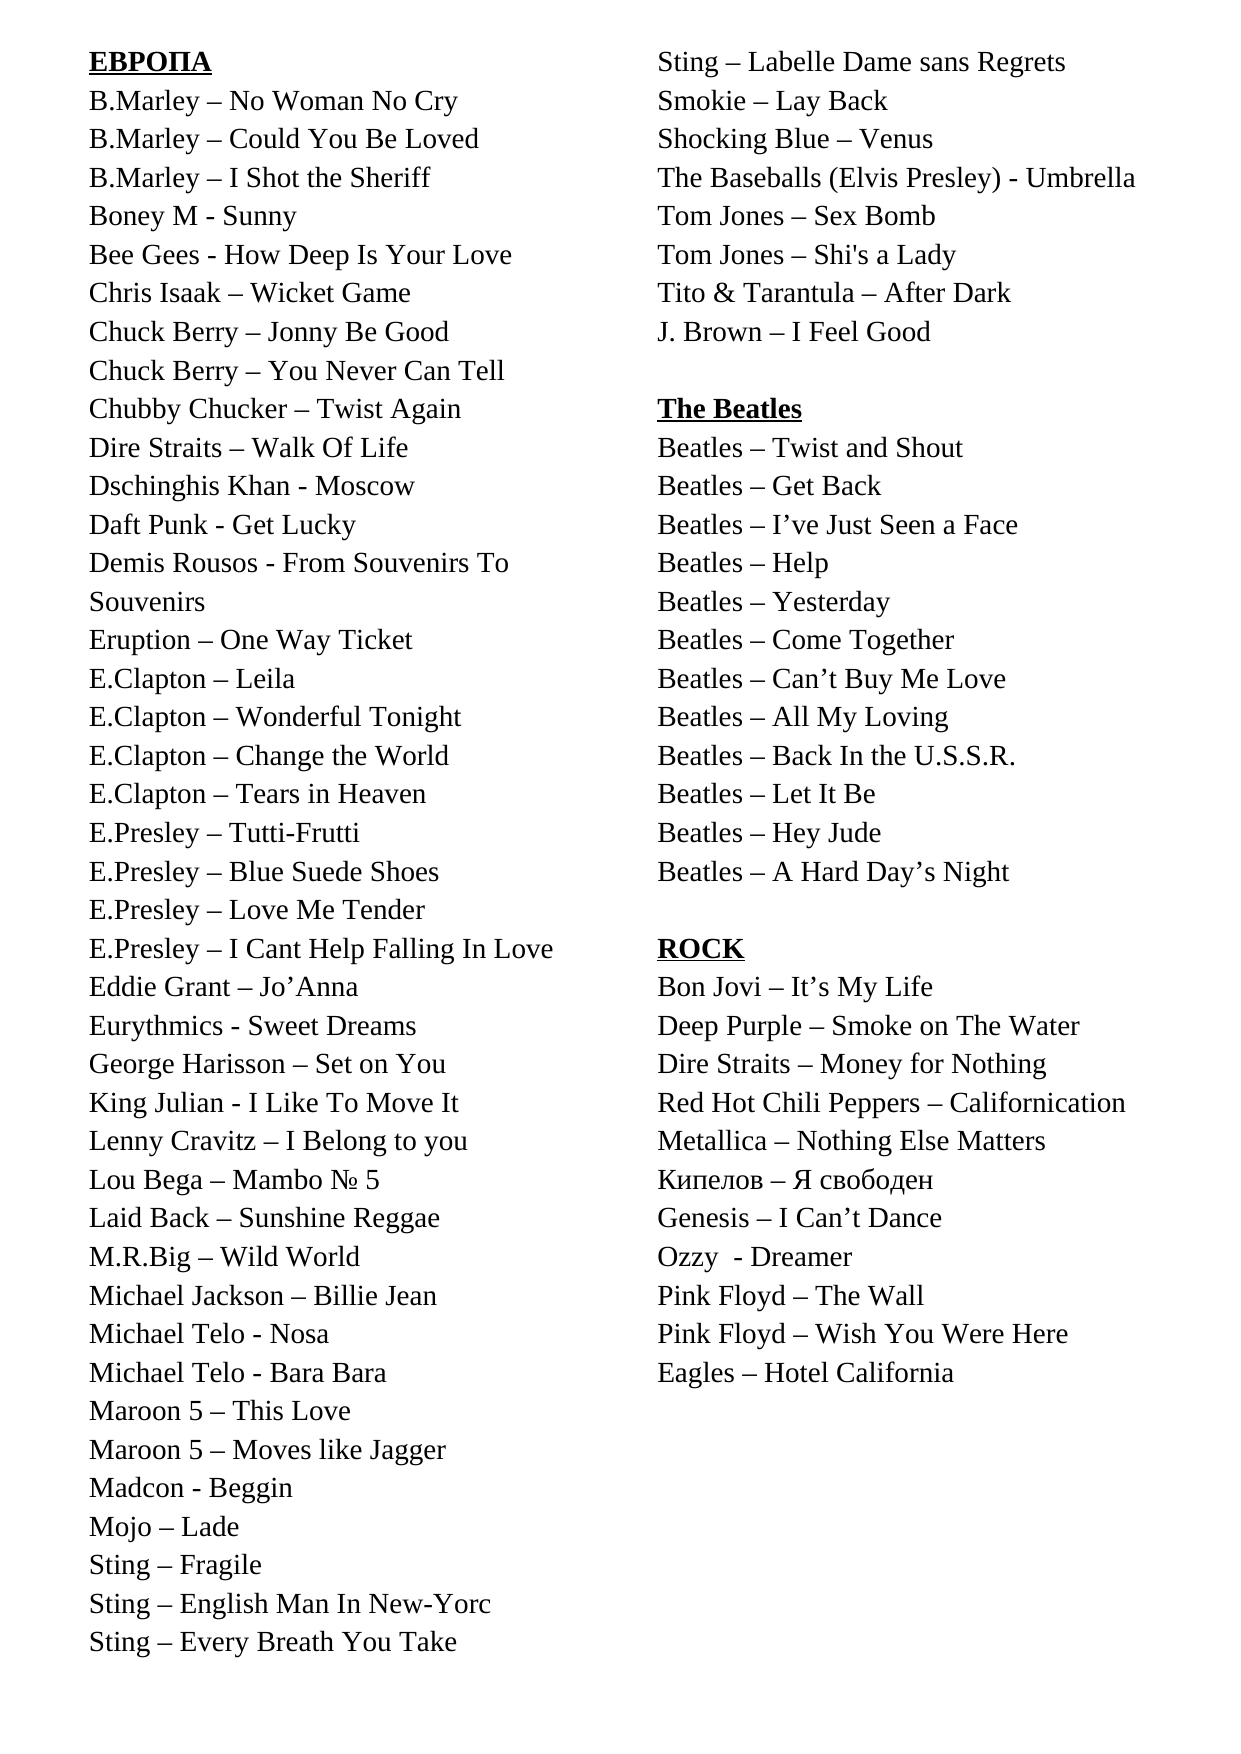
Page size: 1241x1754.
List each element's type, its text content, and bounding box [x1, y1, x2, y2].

text ROCK [657, 931, 1152, 964]
text B.Marley – No Woman No Cry [89, 83, 583, 116]
text Beatles – Get Back [657, 468, 1152, 502]
text Beatles – Twist and Shout [657, 430, 1152, 463]
text Metallica – Nothing Else Matters [657, 1123, 1152, 1157]
text Beatles – Back In the U.S.S.R. [657, 738, 1152, 772]
text Chuck Berry – Jonny Be Good [89, 314, 583, 348]
text Deep Purple – Smoke on The Water [657, 1008, 1152, 1041]
text E.Clapton – Change the World [89, 738, 583, 772]
text Dire Straits – Walk Of Life [89, 430, 583, 463]
text Laid Back – Sunshine Reggae [89, 1201, 583, 1234]
text M.R.Big – Wild World [89, 1239, 583, 1273]
text The Beatles [657, 391, 1152, 425]
text Bon Jovi – It’s My Life [657, 969, 1152, 1003]
text Chris Isaak – Wicket Game [89, 276, 583, 309]
text E.Presley – Tutti-Frutti [89, 815, 583, 849]
text Tom Jones – Shi's a Lady [657, 237, 1152, 271]
text King Julian - I Like To Move It [89, 1085, 583, 1118]
text Кипелов – Я свободен [657, 1162, 1152, 1196]
text E.Clapton – Wonderful Tonight [89, 699, 583, 733]
text Shocking Blue – Venus [657, 121, 1152, 155]
text The Baseballs (Elvis Presley) - Umbrella [657, 160, 1152, 193]
text Beatles – A Hard Day’s Night [657, 854, 1152, 887]
text Maroon 5 – This Love [89, 1393, 583, 1427]
text Maroon 5 – Moves like Jagger [89, 1432, 583, 1465]
text Sting – Every Breath You Take [89, 1624, 583, 1658]
text Bee Gees - How Deep Is Your Love [89, 237, 583, 271]
text Sting – Labelle Dame sans Regrets [657, 44, 1152, 78]
text Smokie – Lay Back [657, 83, 1152, 116]
text Eagles – Hotel California [657, 1355, 1152, 1388]
text Mojo – Lade [89, 1509, 583, 1542]
text Eurythmics - Sweet Dreams [89, 1008, 583, 1041]
text Beatles – I’ve Just Seen a Face [657, 507, 1152, 540]
text Chubby Chucker – Twist Again [89, 391, 583, 425]
text Genesis – I Can’t Dance [657, 1201, 1152, 1234]
text Beatles – Can’t Buy Me Love [657, 661, 1152, 694]
text Dire Straits – Money for Nothing [657, 1046, 1152, 1080]
text J. Brown – I Feel Good [657, 314, 1152, 348]
text Pink Floyd – The Wall [657, 1278, 1152, 1311]
text Tito & Tarantula – After Dark [657, 276, 1152, 309]
text Boney M - Sunny [89, 198, 583, 232]
text Eruption – One Way Ticket [89, 622, 583, 656]
text Beatles – Hey Jude [657, 815, 1152, 849]
text Ozzy - Dreamer [657, 1239, 1152, 1273]
text Dschinghis Khan - Moscow [89, 468, 583, 502]
text Lenny Cravitz – I Belong to you [89, 1123, 583, 1157]
text George Harisson – Set on You [89, 1046, 583, 1080]
text Red Hot Chili Peppers – Californication [657, 1085, 1152, 1118]
text Demis Rousos - From Souvenirs To Souvenirs [89, 545, 583, 617]
text Michael Telo - Bara Bara [89, 1355, 583, 1388]
text Chuck Berry – You Never Can Tell [89, 353, 583, 386]
text Madcon - Beggin [89, 1470, 583, 1504]
text Michael Telo - Nosa [89, 1316, 583, 1350]
text Michael Jackson – Billie Jean [89, 1278, 583, 1311]
text E.Presley – Blue Suede Shoes [89, 854, 583, 887]
text B.Marley – Could You Be Loved [89, 121, 583, 155]
text E.Clapton – Tears in Heaven [89, 777, 583, 810]
text Beatles – Yesterday [657, 584, 1152, 617]
text Lou Bega – Mambo № 5 [89, 1162, 583, 1196]
text Beatles – All My Loving [657, 699, 1152, 733]
text Beatles – Come Together [657, 622, 1152, 656]
text E.Presley – I Cant Help Falling In Love [89, 931, 583, 964]
text Eddie Grant – Jo’Anna [89, 969, 583, 1003]
text Pink Floyd – Wish You Were Here [657, 1316, 1152, 1350]
text Beatles – Help [657, 545, 1152, 579]
text Daft Punk - Get Lucky [89, 507, 583, 540]
text Beatles – Let It Be [657, 777, 1152, 810]
text B.Marley – I Shot the Sheriff [89, 160, 583, 193]
text Sting – Fragile [89, 1547, 583, 1581]
text E.Presley – Love Me Tender [89, 892, 583, 926]
text ЕВРОПА [89, 44, 583, 78]
text E.Clapton – Leila [89, 661, 583, 694]
text Tom Jones – Sex Bomb [657, 198, 1152, 232]
text Sting – English Man In New-Yorc [89, 1586, 583, 1619]
